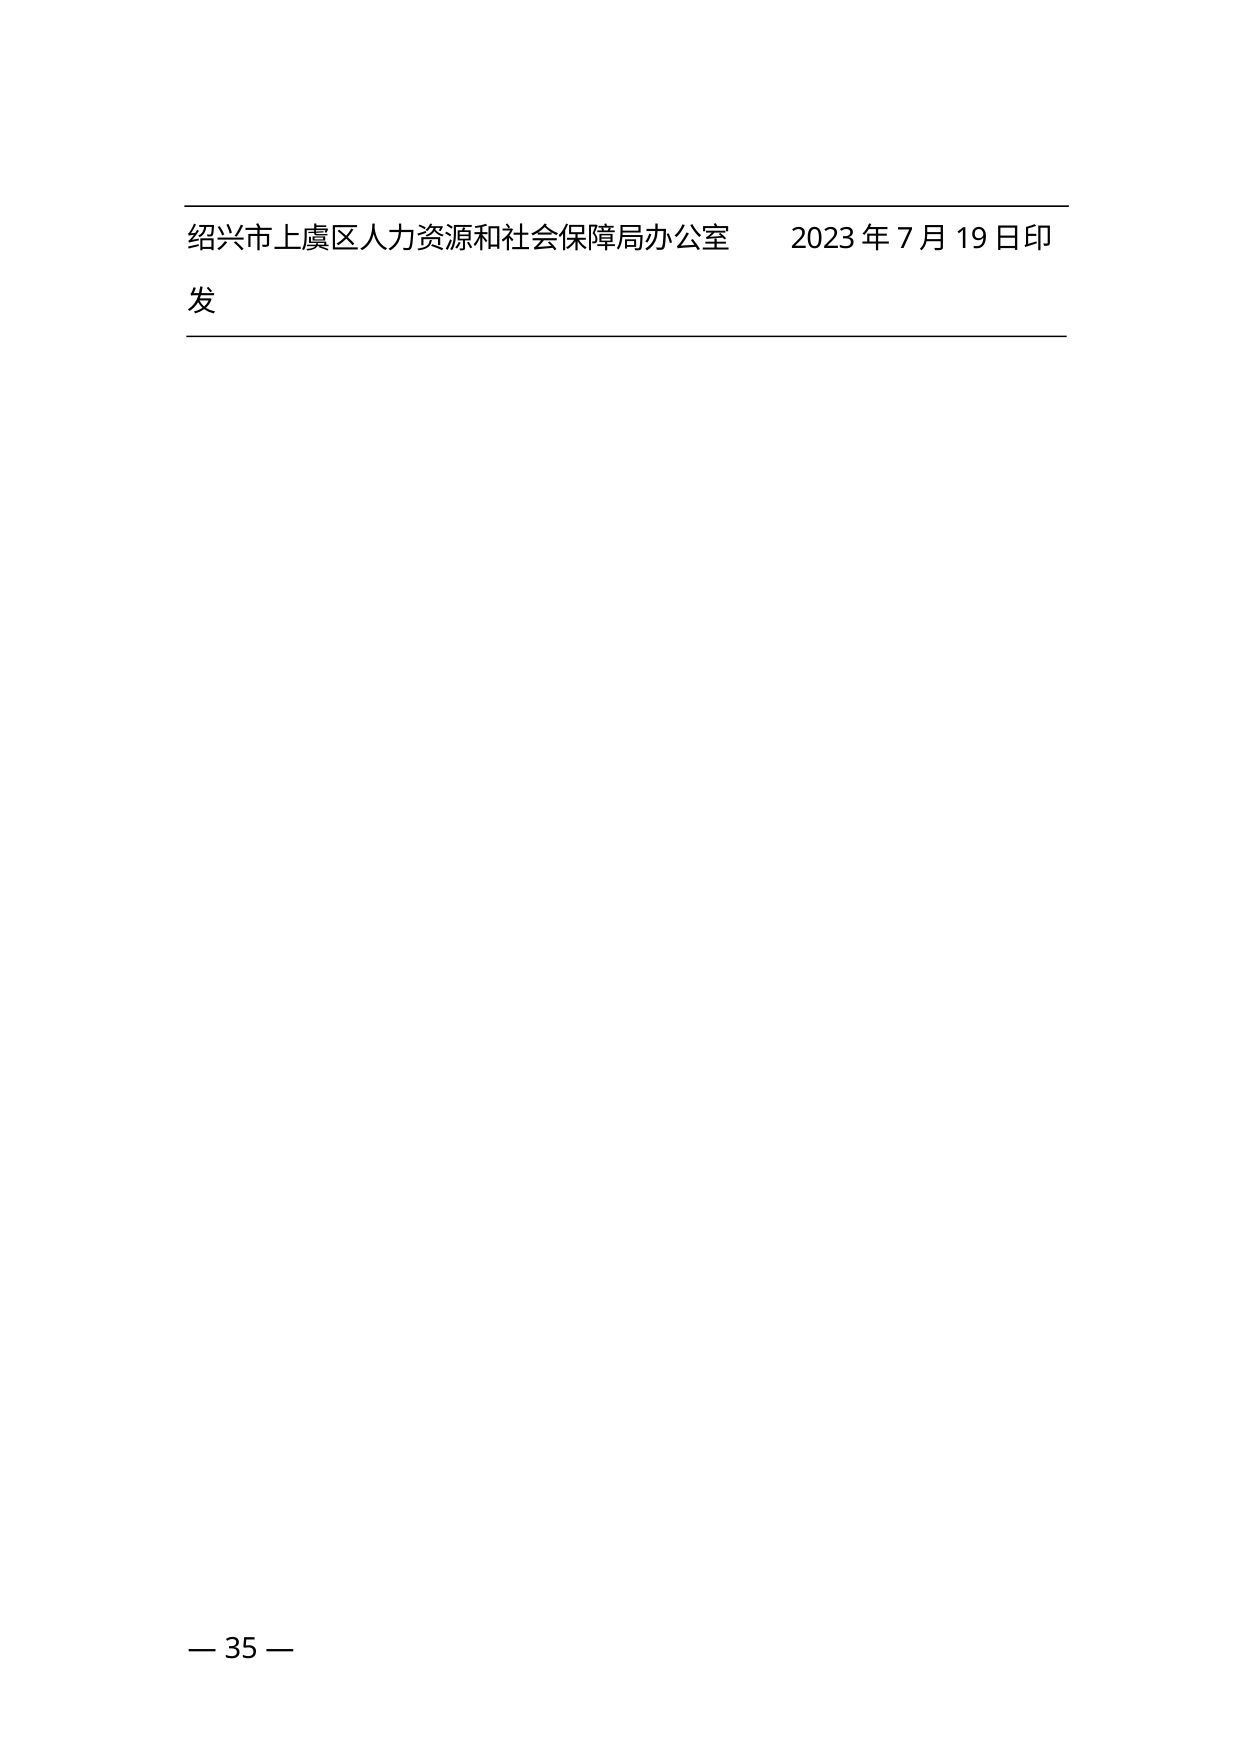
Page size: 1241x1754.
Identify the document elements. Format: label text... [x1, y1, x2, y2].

text 绍兴市上虞区人力资源和社会保障局办公室 2023年7月19日印发 [187, 207, 1053, 334]
